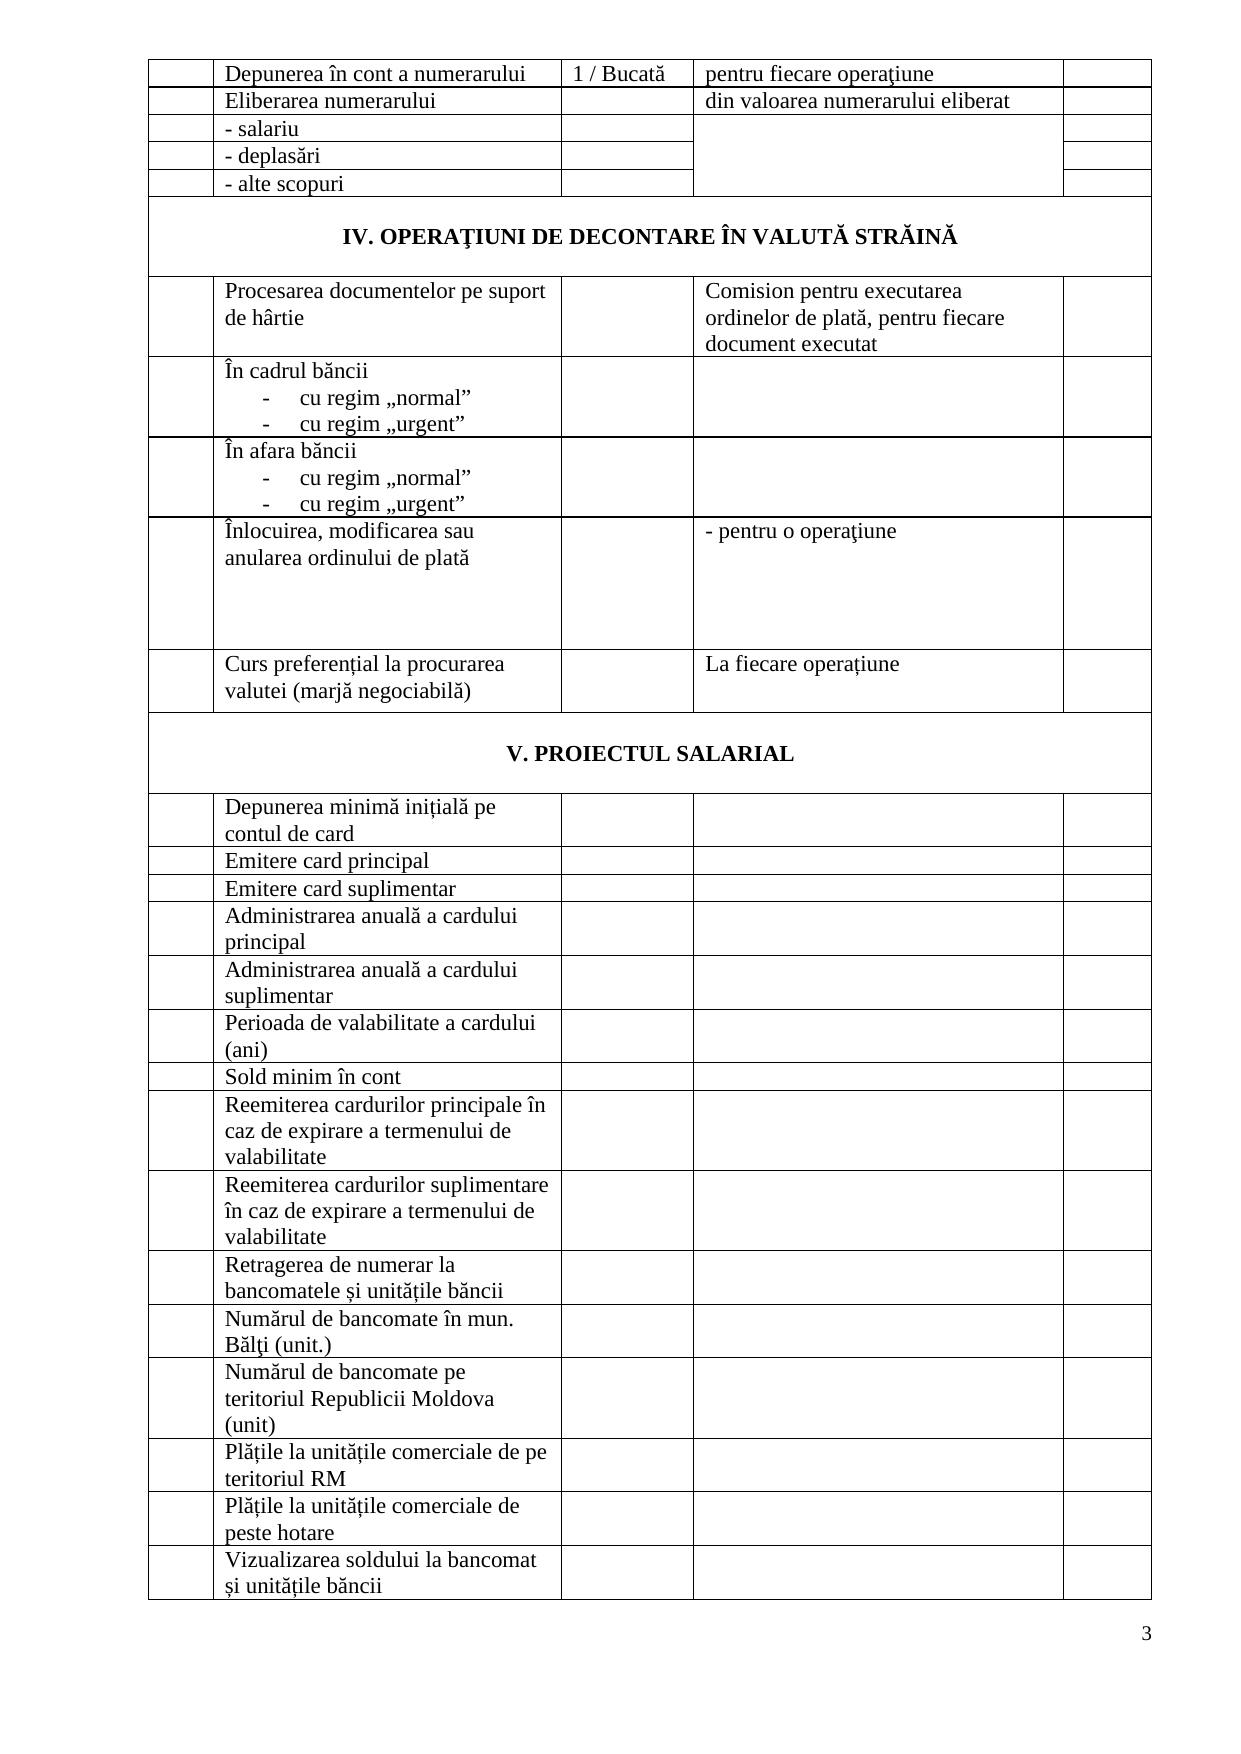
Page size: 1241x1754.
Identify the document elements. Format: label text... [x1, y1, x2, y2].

table_cell [1064, 847, 1151, 873]
table_cell Eliberarea numerarului [214, 88, 561, 114]
table_cell Emitere card suplimentar [214, 875, 561, 901]
table_cell [694, 1305, 1063, 1357]
table_cell [562, 170, 693, 196]
table_cell [1064, 1546, 1151, 1599]
table_cell Numărul de bancomate în mun. Bălţi (unit.) [214, 1305, 561, 1357]
table_cell [149, 1010, 213, 1062]
table_cell [149, 875, 213, 901]
table_cell [1064, 1492, 1151, 1545]
table_cell [149, 1305, 213, 1357]
table_cell [562, 1091, 693, 1170]
table_cell [149, 847, 213, 873]
table_cell Plățile la unitățile comerciale de pe teritoriul RM [214, 1439, 561, 1491]
table_cell [1064, 277, 1151, 356]
table_cell [694, 1358, 1063, 1437]
table_cell [1064, 170, 1151, 196]
table_cell [1064, 88, 1151, 114]
table_cell V. PROIECTUL SALARIAL [149, 713, 1151, 792]
table_cell [562, 357, 693, 436]
table_cell [1064, 142, 1151, 169]
table_cell [562, 438, 693, 516]
table_cell Depunerea minimă inițială pe contul de card [214, 794, 561, 846]
table_cell [562, 875, 693, 901]
table_cell [1064, 438, 1151, 516]
table_cell Reemiterea cardurilor principale în caz de expirare a termenului de valabilitate [214, 1091, 561, 1170]
table_cell [694, 847, 1063, 873]
table_cell din valoarea numerarului eliberat [694, 88, 1063, 114]
table_cell [1064, 115, 1151, 141]
table_cell [562, 956, 693, 1008]
table_cell [694, 357, 1063, 436]
table_cell Vizualizarea soldului la bancomat și unitățile băncii [214, 1546, 561, 1599]
table_cell [1064, 1305, 1151, 1357]
table_cell [694, 794, 1063, 846]
table_cell [1064, 1251, 1151, 1303]
table_cell Perioada de valabilitate a cardului (ani) [214, 1010, 561, 1062]
table_cell [694, 1439, 1063, 1491]
table_cell [1064, 875, 1151, 901]
table_cell [694, 956, 1063, 1008]
table_cell [694, 1010, 1063, 1062]
table_cell [1064, 956, 1151, 1008]
table_cell [1064, 1091, 1151, 1170]
table_cell [149, 902, 213, 955]
table_cell [149, 170, 213, 196]
table_cell [562, 88, 693, 114]
table_cell pentru fiecare operaţiune [694, 60, 1063, 86]
table_cell [562, 142, 693, 169]
table_cell [694, 1492, 1063, 1545]
table_cell [694, 1546, 1063, 1599]
table_cell - pentru o operaţiune [694, 518, 1063, 649]
table_cell - salariu [214, 115, 561, 141]
table_cell [149, 1492, 213, 1545]
table_cell [1064, 1358, 1151, 1437]
table_cell 1 / Bucată [562, 60, 693, 86]
table_cell [1064, 902, 1151, 955]
table_cell [1064, 357, 1151, 436]
table_cell [149, 88, 213, 114]
table_cell [562, 847, 693, 873]
table_cell [149, 794, 213, 846]
table_cell [562, 1439, 693, 1491]
table_cell [149, 1171, 213, 1250]
table_cell - alte scopuri [214, 170, 561, 196]
table_cell Sold minim în cont [214, 1063, 561, 1089]
table_cell [694, 1251, 1063, 1303]
table_cell [149, 115, 213, 141]
table_cell [1064, 650, 1151, 712]
table_cell [562, 902, 693, 955]
table_cell Reemiterea cardurilor suplimentare în caz de expirare a termenului de valabilitate [214, 1171, 561, 1250]
table_cell În cadrul băncii cu regim „normal” cu regim „urgent” [214, 357, 561, 436]
table_cell Plățile la unitățile comerciale de peste hotare [214, 1492, 561, 1545]
table_cell [149, 1091, 213, 1170]
table_cell [149, 956, 213, 1008]
table_cell [149, 650, 213, 712]
table_cell Procesarea documentelor pe suport de hârtie [214, 277, 561, 356]
table_cell [562, 518, 693, 649]
table_cell Comision pentru executarea ordinelor de plată, pentru fiecare document executat [694, 277, 1063, 356]
table_cell [694, 438, 1063, 516]
table_cell [149, 438, 213, 516]
table_cell [562, 1010, 693, 1062]
table_cell Numărul de bancomate pe teritoriul Republicii Moldova (unit) [214, 1358, 561, 1437]
table_cell Retragerea de numerar la bancomatele și unitățile băncii [214, 1251, 561, 1303]
table_cell [1064, 1439, 1151, 1491]
table_cell [562, 1358, 693, 1437]
table_cell [562, 277, 693, 356]
table_cell IV. OPERAŢIUNI DE DECONTARE ÎN VALUTĂ STRĂINĂ [149, 197, 1151, 276]
table_cell În afara băncii cu regim „normal” cu regim „urgent” [214, 438, 561, 516]
table_cell [149, 60, 213, 86]
table_cell La fiecare operațiune [694, 650, 1063, 712]
table_cell [149, 1439, 213, 1491]
table_cell [562, 1171, 693, 1250]
table_cell [1064, 1171, 1151, 1250]
table_cell [562, 1546, 693, 1599]
table_cell [149, 1063, 213, 1089]
table_cell [562, 1492, 693, 1545]
table_cell [1064, 1063, 1151, 1089]
table_cell [149, 518, 213, 649]
table_cell Administrarea anuală a cardului suplimentar [214, 956, 561, 1008]
table_cell [694, 1091, 1063, 1170]
table_cell Curs preferențial la procurarea valutei (marjă negociabilă) [214, 650, 561, 712]
table_cell [694, 902, 1063, 955]
table_cell [149, 357, 213, 436]
table_cell [149, 1251, 213, 1303]
table_cell [694, 1171, 1063, 1250]
table_cell [149, 1546, 213, 1599]
table_cell [694, 1063, 1063, 1089]
table_cell [149, 277, 213, 356]
table_cell [149, 1358, 213, 1437]
table_cell [694, 875, 1063, 901]
table_cell [562, 115, 693, 141]
table_cell [562, 1305, 693, 1357]
table_cell [1064, 518, 1151, 649]
table_cell Administrarea anuală a cardului principal [214, 902, 561, 955]
table_cell [149, 142, 213, 169]
table_cell [694, 115, 1063, 196]
table_cell [1064, 1010, 1151, 1062]
table_cell Depunerea în cont a numerarului [214, 60, 561, 86]
table_cell [1064, 794, 1151, 846]
table_cell [562, 1063, 693, 1089]
table_cell - deplasări [214, 142, 561, 169]
table_cell [1064, 60, 1151, 86]
table_cell [562, 794, 693, 846]
table_cell Emitere card principal [214, 847, 561, 873]
table_cell [562, 650, 693, 712]
table_cell Înlocuirea, modificarea sau anularea ordinului de plată [214, 518, 561, 649]
table_cell [562, 1251, 693, 1303]
